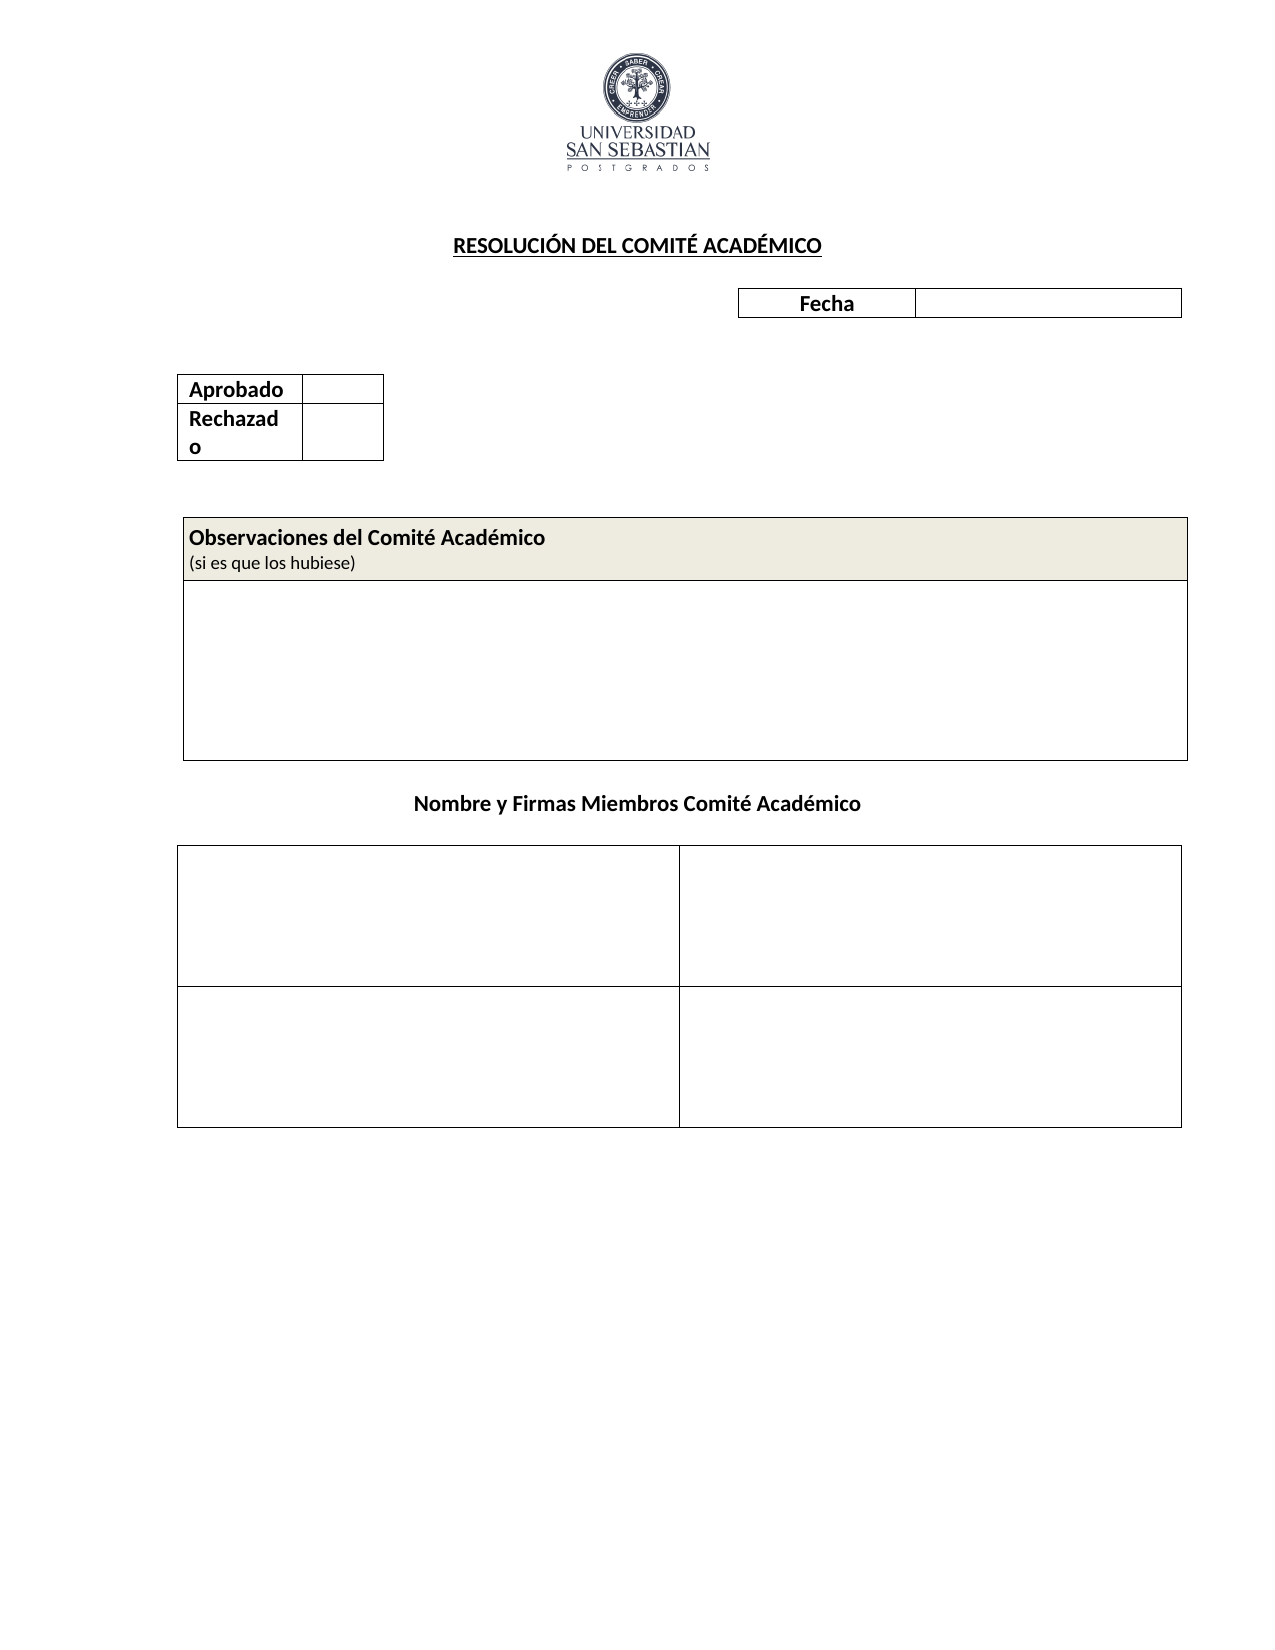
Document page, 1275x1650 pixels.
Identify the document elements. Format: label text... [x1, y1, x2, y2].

table_header Observaciones del Comité Académico (si es que los hubiese) [184, 518, 1187, 580]
table_header [303, 375, 383, 403]
table_header Aprobado [178, 375, 302, 403]
text Nombre y Firmas Miembros Comité Académico [177, 789, 1098, 817]
picture [551, 23, 720, 201]
text RESOLUCIÓN DEL COMITÉ ACADÉMICO [177, 232, 1098, 260]
table_cell [184, 581, 1187, 760]
table_header [680, 846, 1181, 986]
table_cell Rechazado [178, 404, 302, 460]
table_cell [680, 987, 1181, 1127]
table_cell [178, 987, 679, 1127]
table_header Fecha [739, 289, 915, 317]
table_cell [303, 404, 383, 460]
table_header [916, 289, 1181, 317]
table_header [178, 846, 679, 986]
